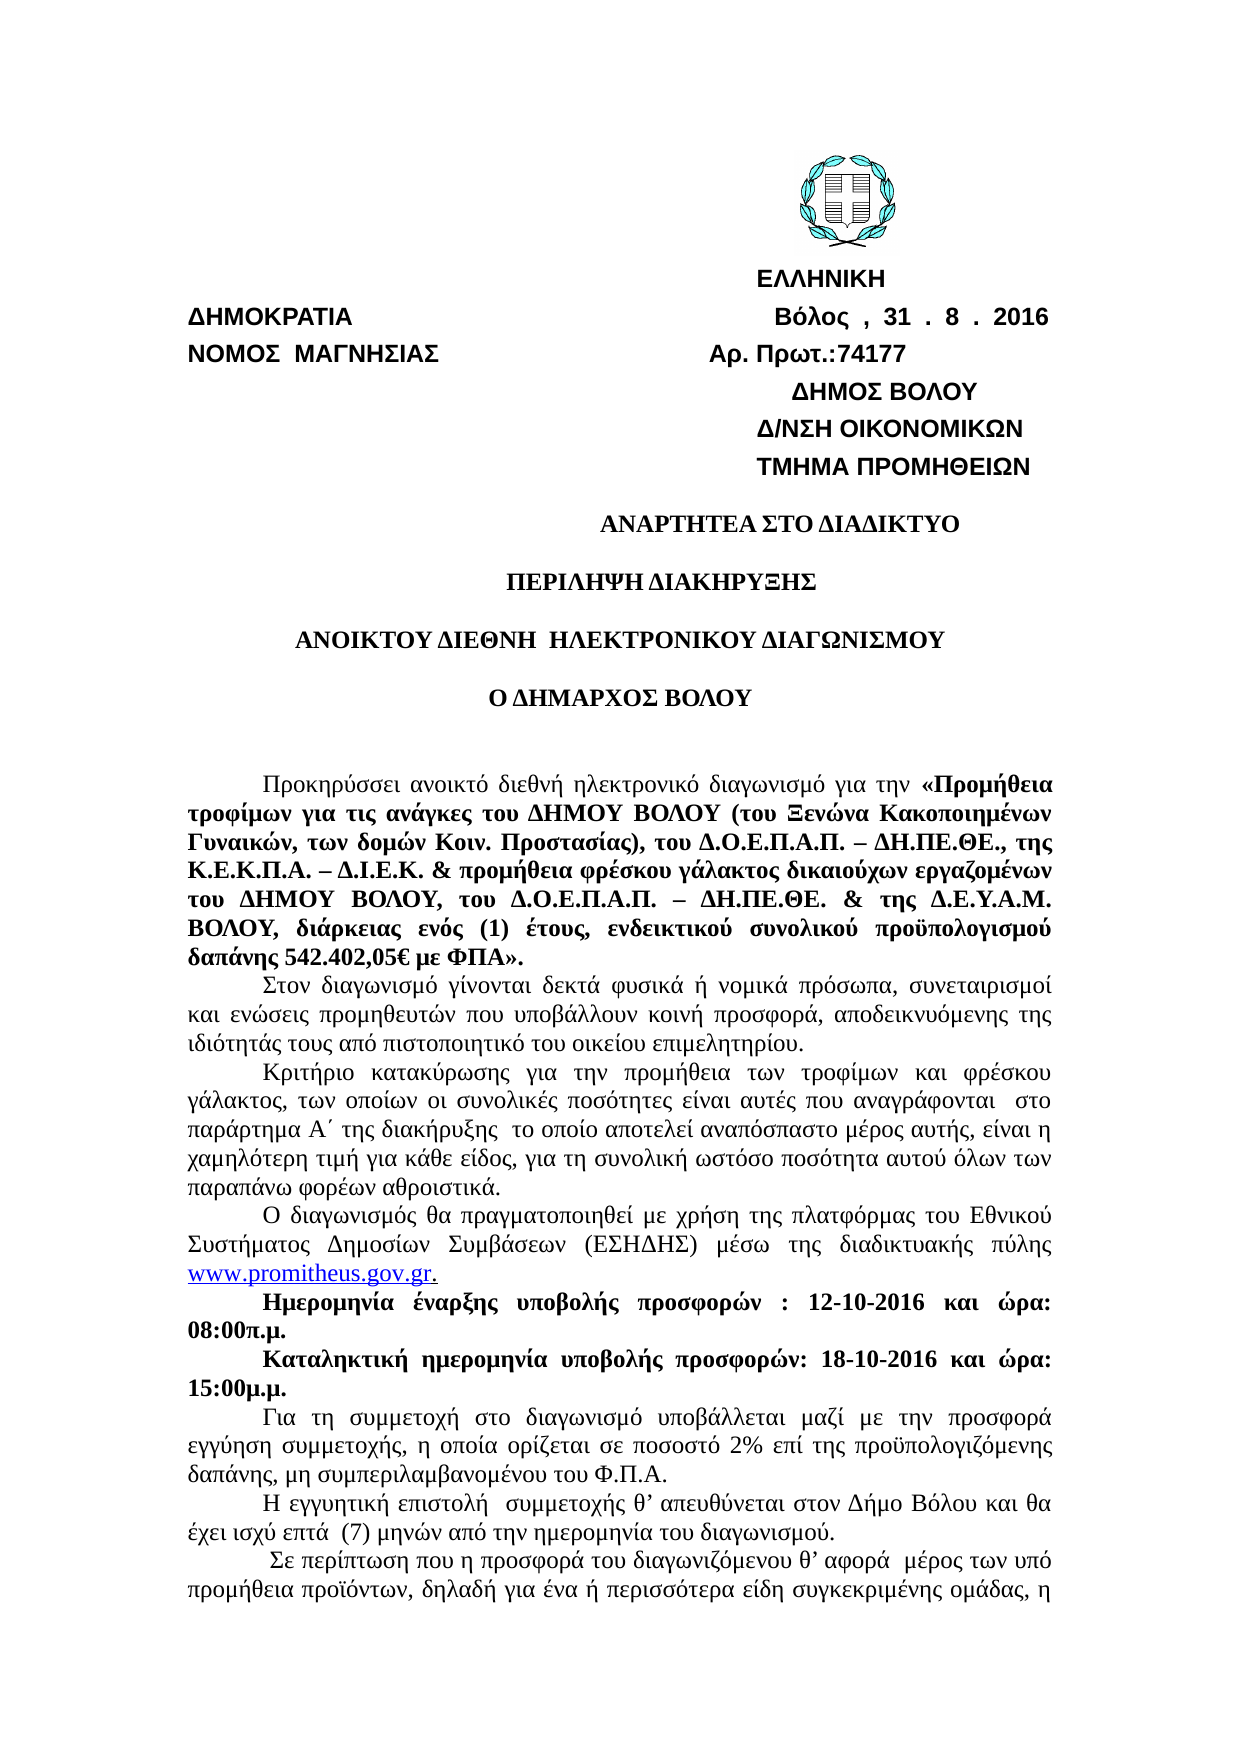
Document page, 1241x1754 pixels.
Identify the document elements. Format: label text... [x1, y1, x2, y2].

subtitle ΕΛΛΗΝΙΚΗ ΔΗΜΟΚΡΑΤΙΑ Βόλος , 31 . 8 . 2016 ΝΟΜΟΣ ΜΑΓΝΗΣΙΑΣ Αρ. Πρωτ.:74177 [187, 256, 1053, 368]
text ΑΝΑΡΤΗΤΕΑ ΣΤΟ ΔΙΑΔΙΚΤΥΟ [187, 509, 1053, 538]
subtitle ΤΜΗΜΑ ΠΡΟΜΗΘΕΙΩΝ [187, 443, 1053, 481]
text Ο διαγωνισμός θα πραγματοποιηθεί με χρήση της πλατφόρμας του Εθνικού Συστήματος Δημοσίων Συμβάσεων (ΕΣΗΔΗΣ) μέσω της διαδικτυακής πύλης www.promitheus.gov.gr. [187, 1201, 1053, 1287]
text Στον διαγωνισμό γίνονται δεκτά φυσικά ή νομικά πρόσωπα, συνεταιρισμοί και ενώσεις προμηθευτών που υποβάλλουν κοινή προσφορά, αποδεικνυόμενης της ιδιότητάς τους από πιστοποιητικό του οικείου επιμελητηρίου. [187, 971, 1053, 1057]
text Κριτήριο κατακύρωσης για την προμήθεια των τροφίμων και φρέσκου γάλακτος, των οποίων οι συνολικές ποσότητες είναι αυτές που αναγράφονται στο παράρτημα A΄ της διακήρυξης το οποίο αποτελεί αναπόσπαστο μέρος αυτής, είναι η χαμηλότερη τιμή για κάθε είδος, για τη συνολική ωστόσο ποσότητα αυτού όλων των παραπάνω φορέων αθροιστικά. [187, 1057, 1053, 1201]
text ΑΝΟΙΚΤΟΥ ΔΙΕΘΝΗ ΗΛΕΚΤΡΟΝΙΚΟΥ ΔΙΑΓΩΝΙΣΜΟΥ [187, 625, 1053, 653]
text Καταληκτική ημερομηνία υποβολής προσφορών: 18-10-2016 και ώρα: 15:00μ.μ. [187, 1344, 1053, 1402]
text ΠΕΡΙΛΗΨΗ ΔΙΑΚΗΡΥΞΗΣ [187, 567, 1053, 596]
text Ο ΔΗΜΑΡΧΟΣ ΒΟΛΟΥ [187, 683, 1053, 711]
text Για τη συμμετοχή στο διαγωνισμό υποβάλλεται μαζί με την προσφορά εγγύηση συμμετοχής, η οποία ορίζεται σε ποσοστό 2% επί της προϋπολογιζόμενης δαπάνης, μη συμπεριλαμβανομένου του Φ.Π.Α. [187, 1402, 1053, 1488]
picture [793, 150, 901, 256]
text Ημερομηνία έναρξης υποβολής προσφορών : 12-10-2016 και ώρα: 08:00π.μ. [187, 1287, 1053, 1344]
subtitle Δ/ΝΣΗ ΟΙΚΟΝΟΜΙΚΩΝ [187, 406, 1053, 443]
subtitle ΔΗΜΟΣ ΒΟΛΟΥ [187, 368, 1053, 406]
text Η εγγυητική επιστολή συμμετοχής θ’ απευθύνεται στον Δήμο Βόλου και θα έχει ισχύ επτά (7) μηνών από την ημερομηνία του διαγωνισμού. [187, 1488, 1053, 1546]
text Προκηρύσσει ανοικτό διεθνή ηλεκτρονικό διαγωνισμό για την «Προμήθεια τροφίμων για τις ανάγκες του ΔΗΜΟΥ ΒΟΛΟΥ (του Ξενώνα Κακοποιημένων Γυναικών, των δομών Κοιν. Προστασίας), του Δ.Ο.Ε.Π.Α.Π. – ΔΗ.ΠΕ.ΘΕ., της Κ.Ε.Κ.Π.Α. – Δ.Ι.Ε.Κ. & προμήθεια φρέσκου γάλακτος δικαιούχων εργαζομένων του ΔΗΜΟΥ ΒΟΛΟΥ, του Δ.Ο.Ε.Π.Α.Π. – ΔΗ.ΠΕ.ΘΕ. & της Δ.Ε.Υ.Α.Μ. ΒΟΛΟΥ, διάρκειας ενός (1) έτους, ενδεικτικού συνολικού προϋπολογισμού δαπάνης 542.402,05€ με ΦΠΑ». [187, 769, 1053, 971]
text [187, 1546, 1053, 1603]
